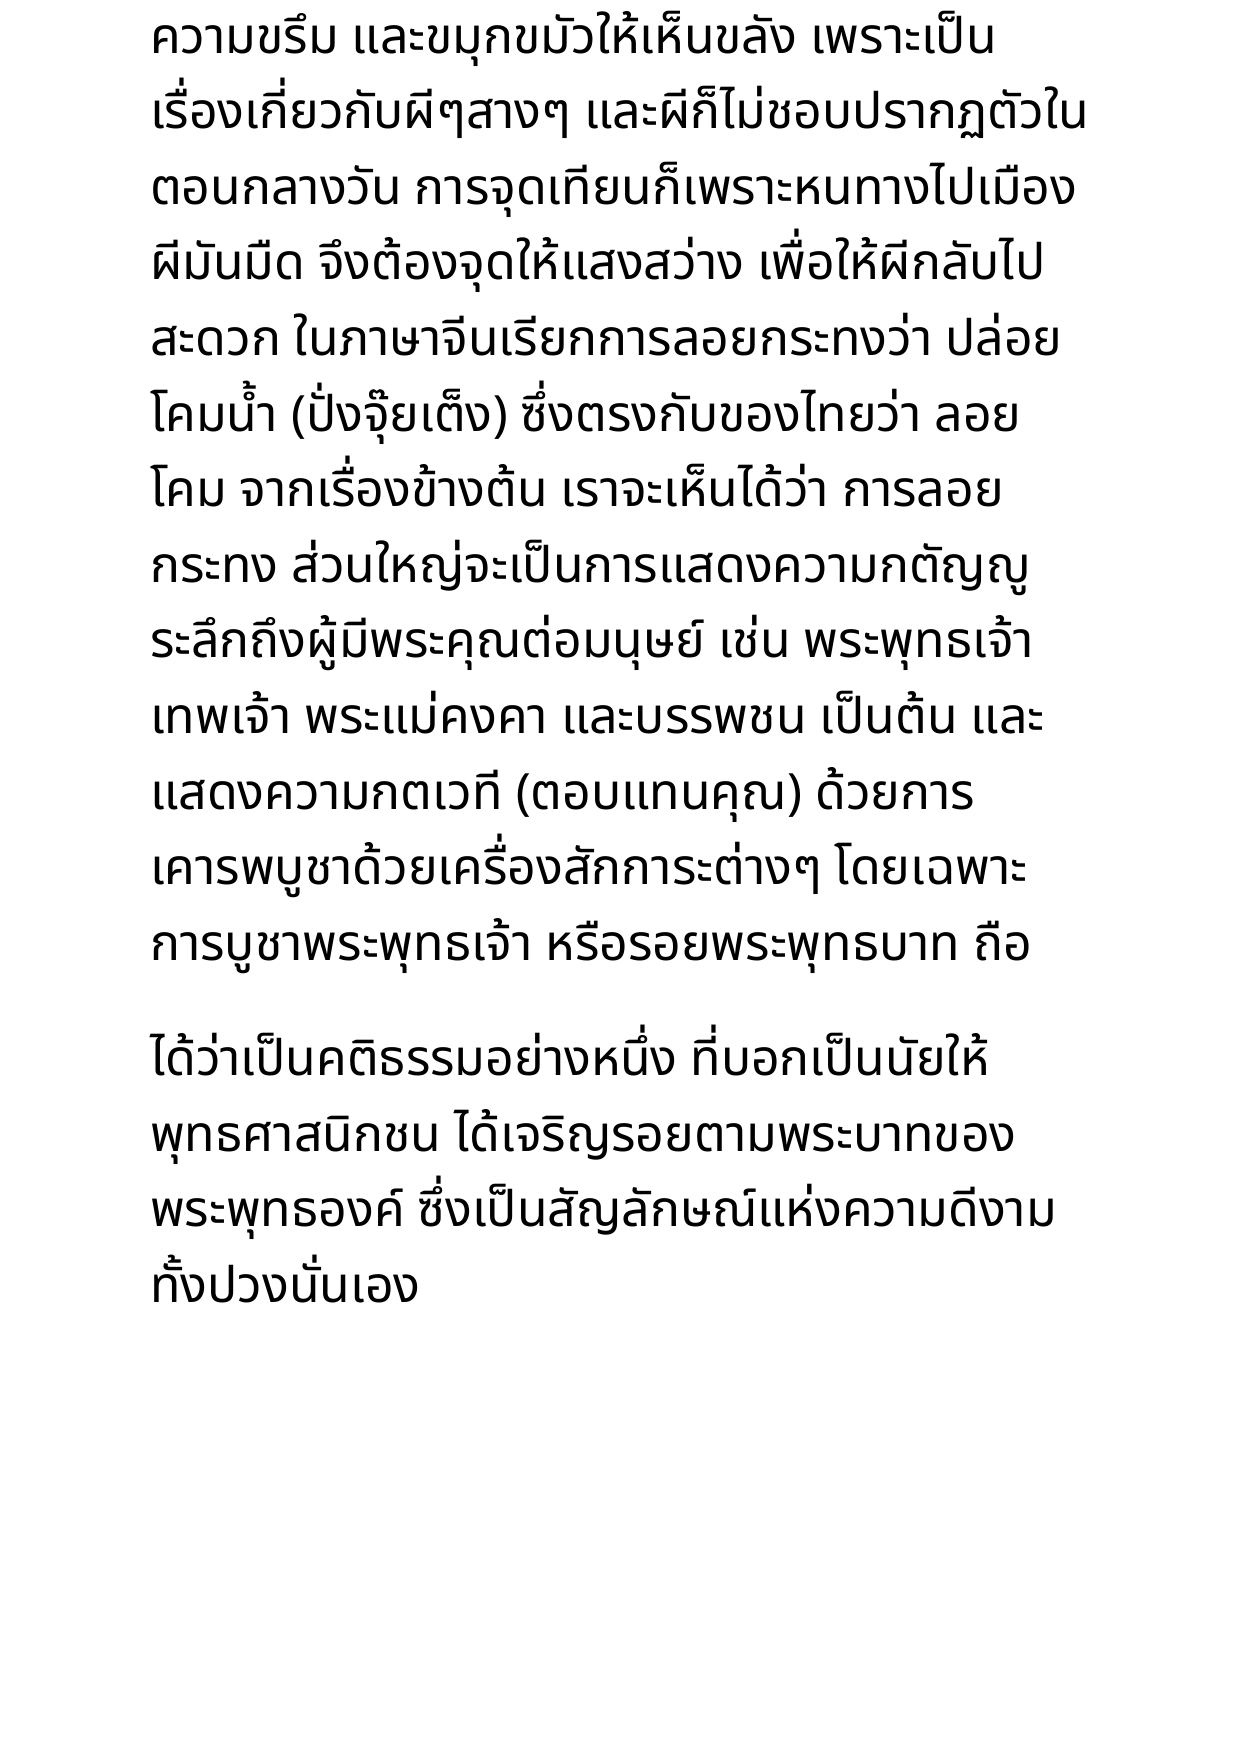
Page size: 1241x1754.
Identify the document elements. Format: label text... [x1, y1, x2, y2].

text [150, 0, 1090, 983]
text ได้ว่าเป็นคติธรรมอย่างหนึ่ง ที่บอกเป็นนัยให้พุทธศาสนิกชน ได้เจริญรอยตามพระบาทของพระพุทธองค์ ซึ่งเป็นสัญลักษณ์แห่งความดีงามทั้งปวงนั่นเอง [150, 1023, 1090, 1325]
